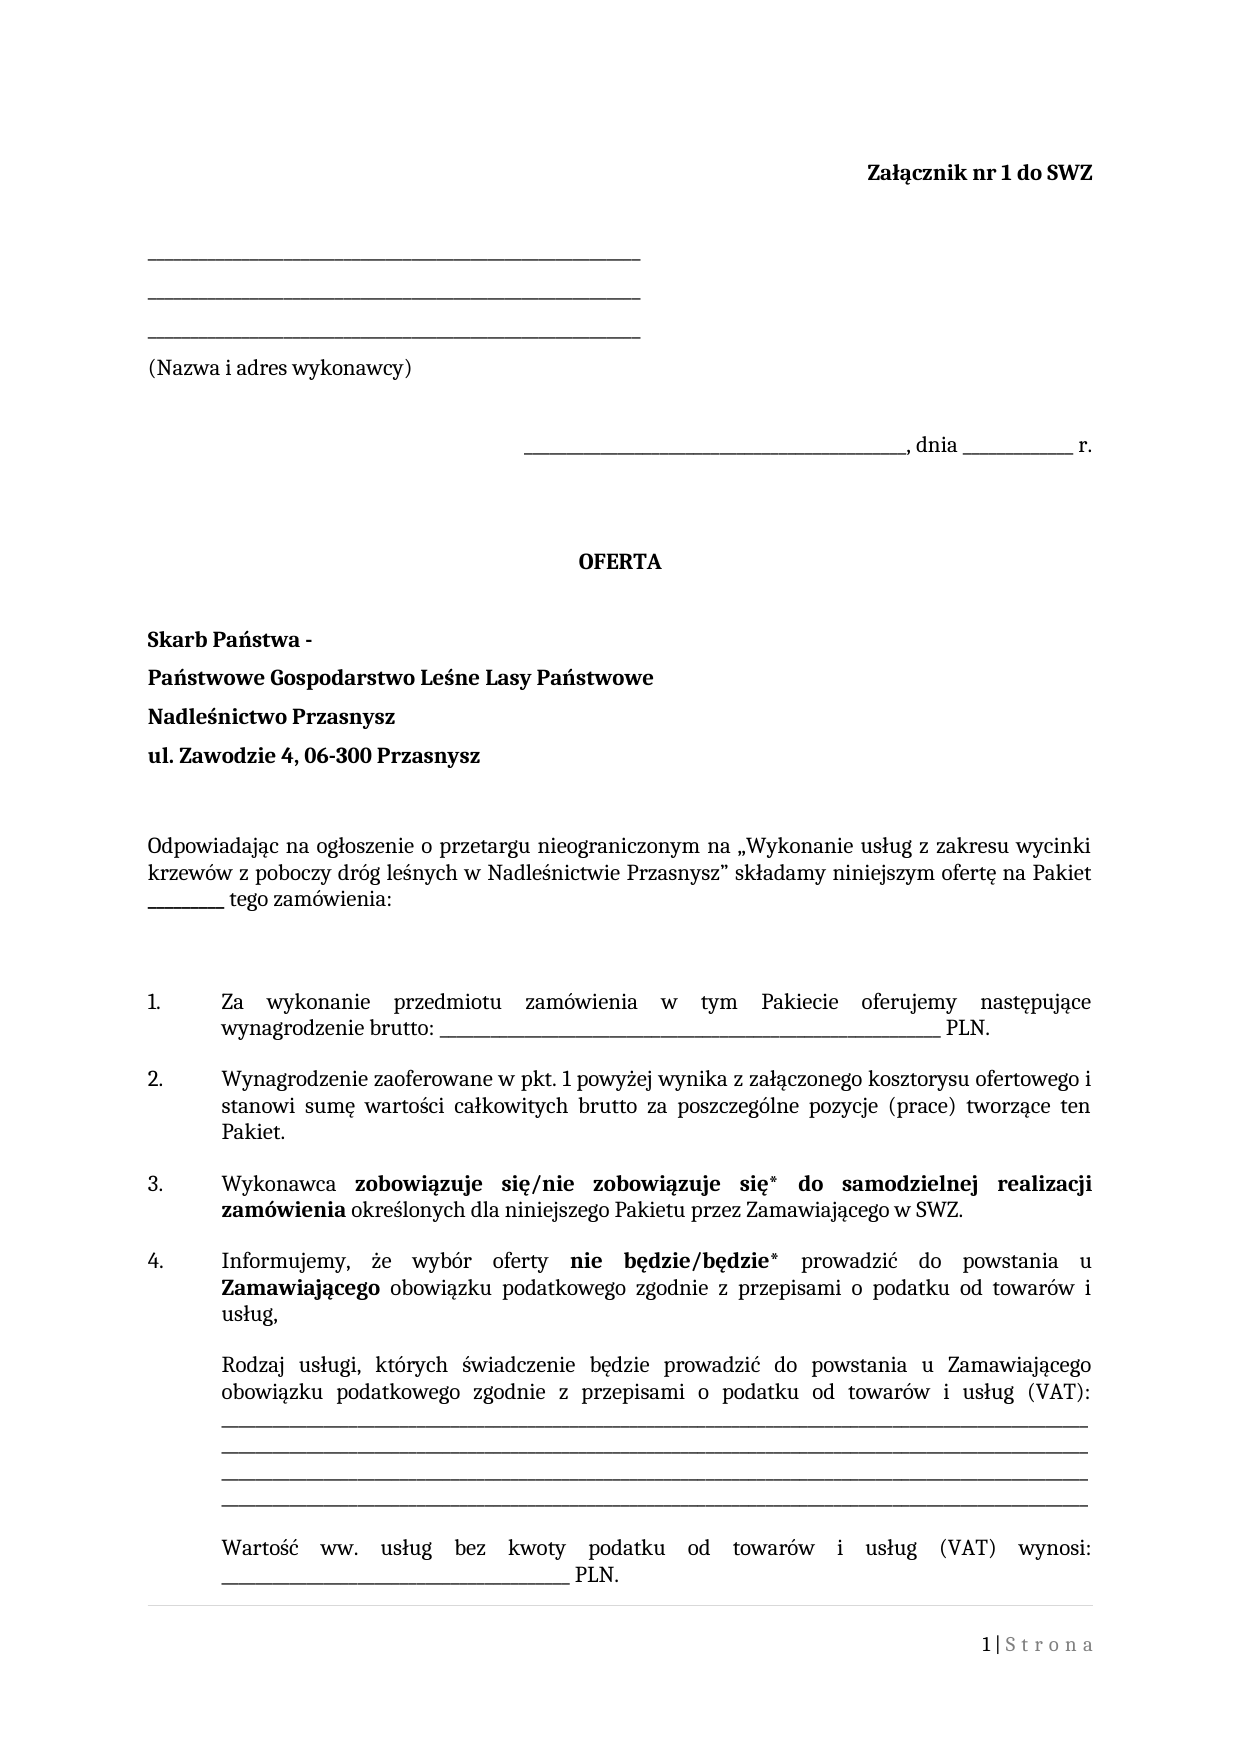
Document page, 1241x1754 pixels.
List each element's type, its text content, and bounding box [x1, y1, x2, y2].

text _____________________________________________, dnia _____________ r. [148, 432, 1093, 458]
text (Nazwa i adres wykonawcy) [148, 354, 1093, 381]
text Załącznik nr 1 do SWZ [148, 160, 1093, 186]
text Nadleśnictwo Przasnysz [148, 704, 1093, 730]
text 2. Wynagrodzenie zaoferowane w pkt. 1 powyżej wynika z załączonego kosztorysu ofertowego i stanowi sumę wartości całkowitych brutto za poszczególne pozycje (prace) tworzące ten Pakiet. [148, 1066, 1093, 1145]
text ul. Zawodzie 4, 06-300 Przasnysz [148, 743, 1093, 769]
text __________________________________________________________ [148, 316, 1093, 342]
text OFERTA [148, 549, 1093, 575]
text Wartość ww. usług bez kwoty podatku od towarów i usług (VAT) wynosi: _________________________________________ PLN. [221, 1535, 1093, 1588]
text Państwowe Gospodarstwo Leśne Lasy Państwowe [148, 665, 1093, 692]
text __________________________________________________________ [148, 277, 1093, 303]
text Rodzaj usługi, których świadczenie będzie prowadzić do powstania u Zamawiającego obowiązku podatkowego zgodnie z przepisami o podatku od towarów i usług (VAT): ________________________________________________________________________________________________________________________________________________________________________________________________________________________________________________________________________________________________________________________________________________________________________________________________________________________ [221, 1352, 1093, 1510]
text 1. Za wykonanie przedmiotu zamówienia w tym Pakiecie oferujemy następujące wynagrodzenie brutto: ___________________________________________________________ PLN. [148, 988, 1093, 1041]
text Skarb Państwa - [148, 626, 1093, 653]
text Odpowiadając na ogłoszenie o przetargu nieograniczonym na „Wykonanie usług z zakresu wycinki krzewów z poboczy dróg leśnych w Nadleśnictwie Przasnysz” składamy niniejszym ofertę na Pakiet _________ tego zamówienia: [148, 833, 1093, 912]
text 4. Informujemy, że wybór oferty nie będzie/będzie* prowadzić do powstania u Zamawiającego obowiązku podatkowego zgodnie z przepisami o podatku od towarów i usług, [148, 1248, 1093, 1327]
text 3. Wykonawca zobowiązuje się/nie zobowiązuje się* do samodzielnej realizacji zamówienia określonych dla niniejszego Pakietu przez Zamawiającego w SWZ. [148, 1170, 1093, 1223]
text __________________________________________________________ [148, 238, 1093, 264]
